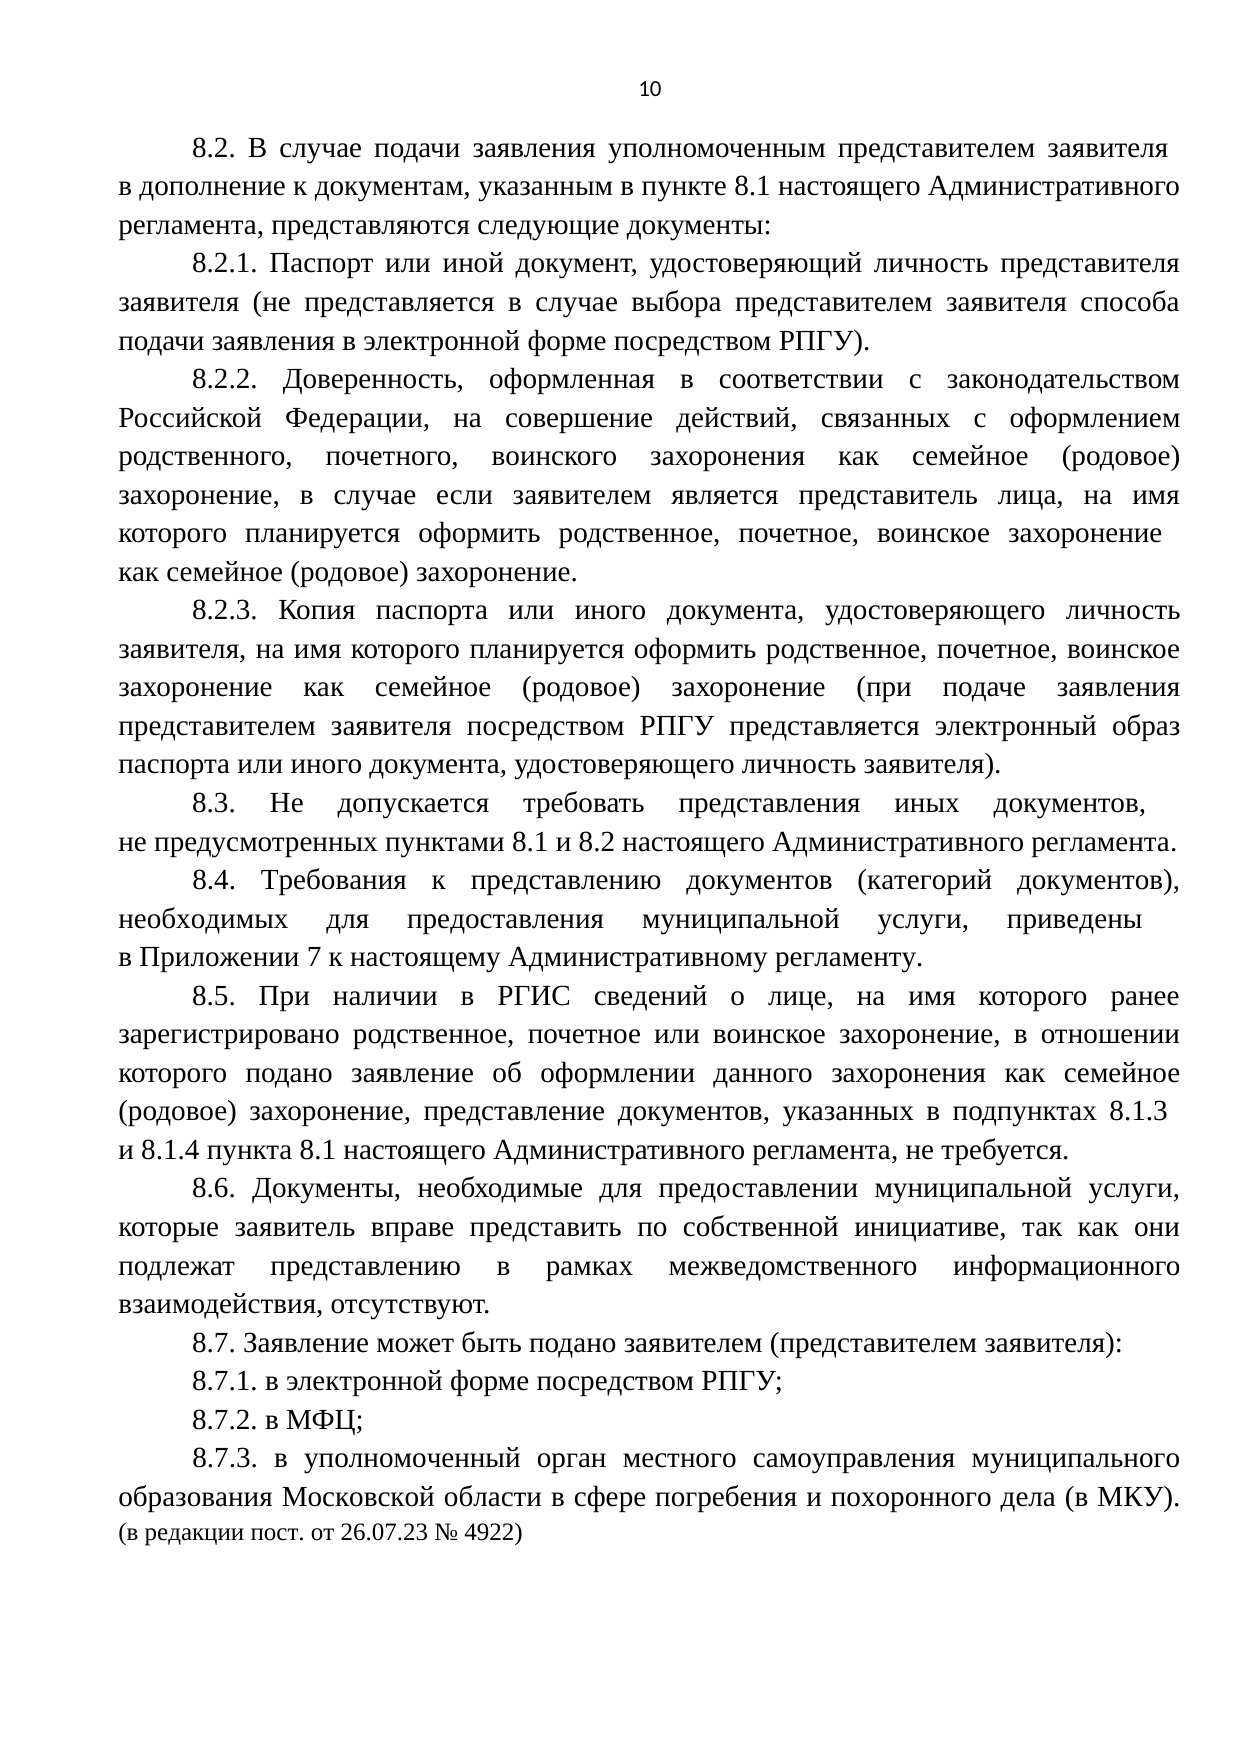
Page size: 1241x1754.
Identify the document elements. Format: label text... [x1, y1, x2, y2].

text 8.5. При наличии в РГИС сведений о лице, на имя которого ранее зарегистрировано родственное, почетное или воинское захоронение, в отношении которого подано заявление об оформлении данного захоронения как семейное (родовое) захоронение, представление документов, указанных в подпунктах 8.1.3 и 8.1.4 пункта 8.1 настоящего Административного регламента, не требуется. [118, 978, 1181, 1166]
text 8.6. Документы, необходимые для предоставлении муниципальной услуги, которые заявитель вправе представить по собственной инициативе, так как они подлежат представлению в рамках межведомственного информационного взаимодействия, отсутствуют. [118, 1171, 1181, 1320]
text 8.3. Не допускается требовать представления иных документов, не предусмотренных пунктами 8.1 и 8.2 настоящего Административного регламента. [118, 785, 1181, 857]
text 8.2.3. Копия паспорта или иного документа, удостоверяющего личность заявителя, на имя которого планируется оформить родственное, почетное, воинское захоронение как семейное (родовое) захоронение (при подаче заявления представителем заявителя посредством РПГУ представляется электронный образ паспорта или иного документа, удостоверяющего личность заявителя). [118, 592, 1181, 780]
text 8.7. Заявление может быть подано заявителем (представителем заявителя): [118, 1325, 1181, 1358]
list 8.4. Требования к представлению документов (категорий документов), необходимых для предоставления муниципальной услуги, приведены в Приложении 7 к настоящему Административному регламенту. [118, 862, 1181, 973]
text 8.7.1. в электронной форме посредством РПГУ; [118, 1363, 1181, 1397]
text 8.2.2. Доверенность, оформленная в соответствии с законодательством Российской Федерации, на совершение действий, связанных с оформлением родственного, почетного, воинского захоронения как семейное (родовое) захоронение, в случае если заявителем является представитель лица, на имя которого планируется оформить родственное, почетное, воинское захоронение как семейное (родовое) захоронение. [118, 361, 1181, 587]
text 8.2. В случае подачи заявления уполномоченным представителем заявителя в дополнение к документам, указанным в пункте 8.1 настоящего Административного регламента, представляются следующие документы: [118, 130, 1181, 241]
text 8.2.1. Паспорт или иной документ, удостоверяющий личность представителя заявителя (не представляется в случае выбора представителем заявителя способа подачи заявления в электронной форме посредством РПГУ). [118, 246, 1181, 356]
list 8.7.3. в уполномоченный орган местного самоуправления муниципального образования Московской области в сфере погребения и похоронного дела (в МКУ). (в редакции пост. от 26.07.23 № 4922) [118, 1440, 1181, 1545]
text 8.7.2. в МФЦ; [118, 1402, 1181, 1435]
